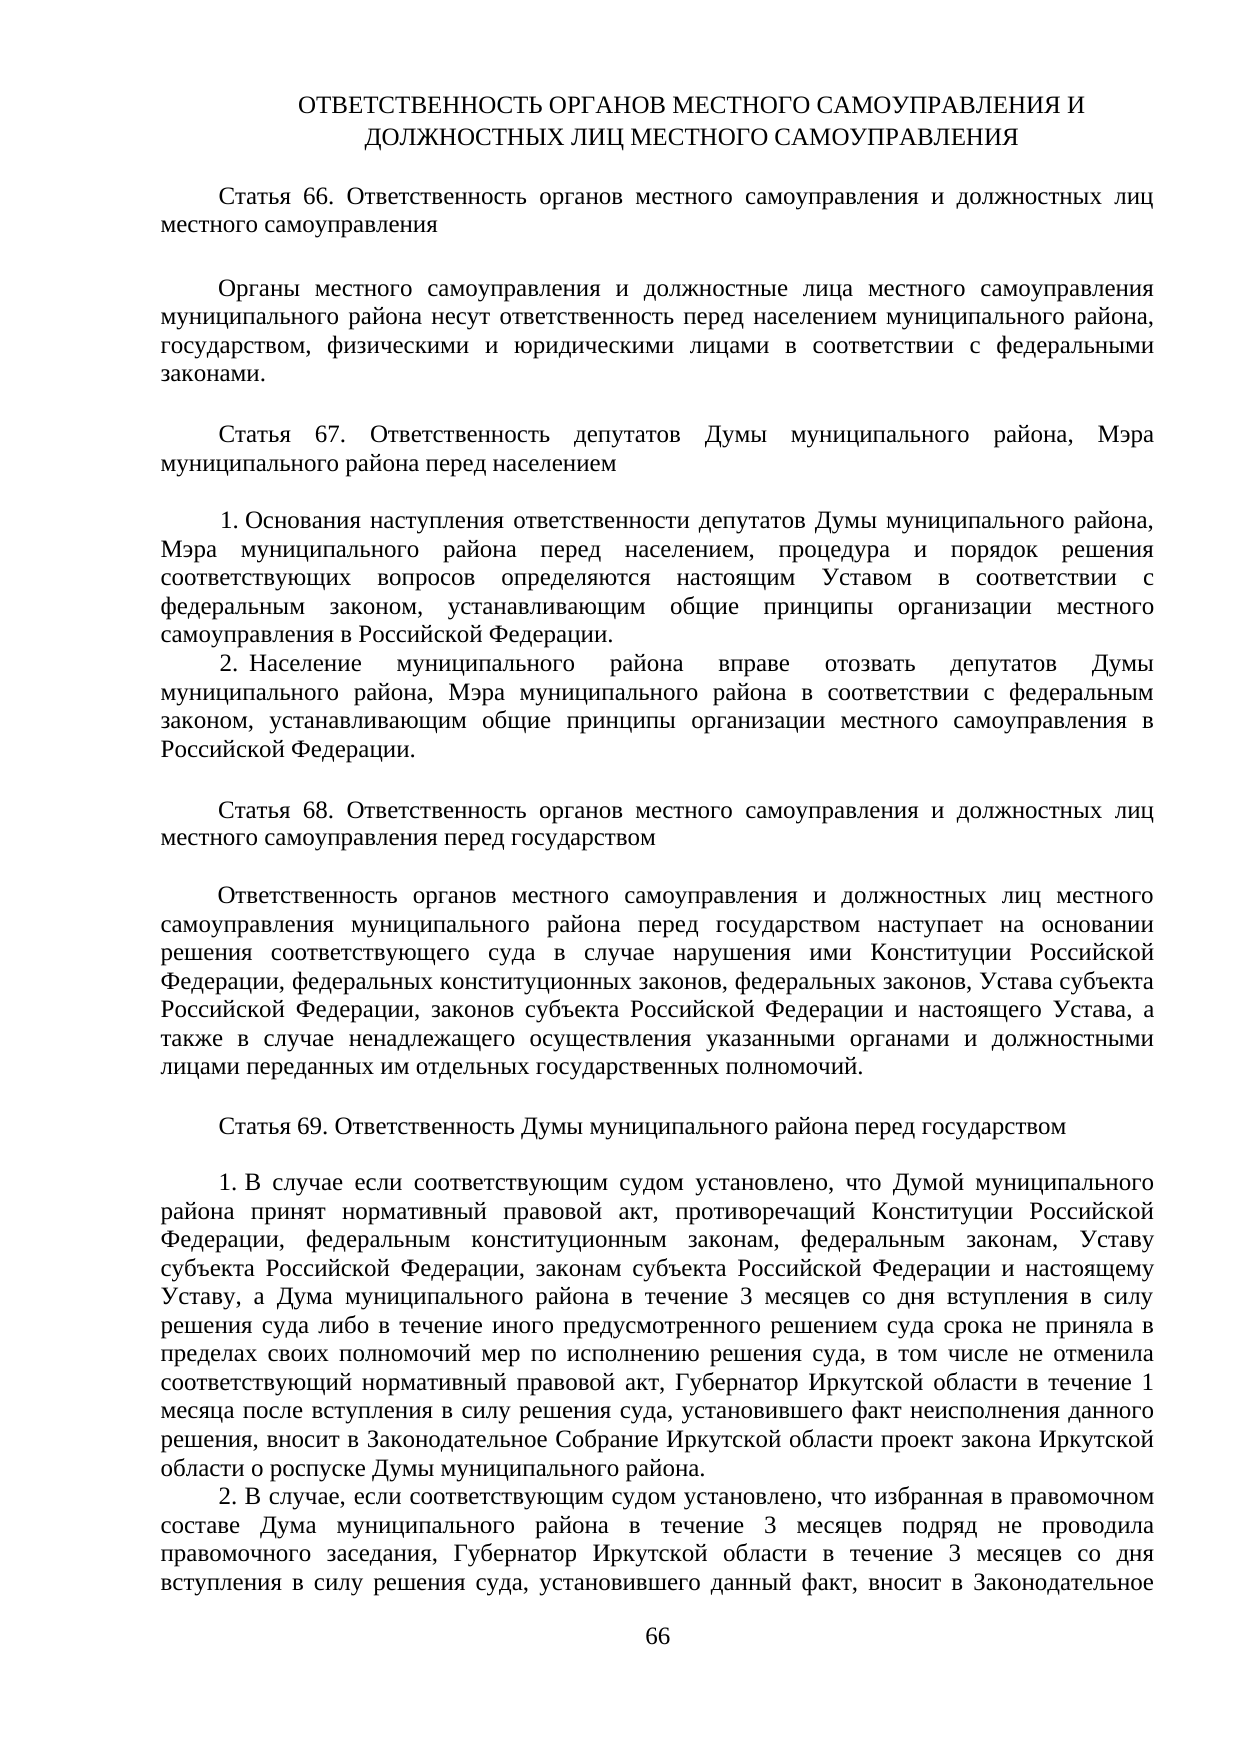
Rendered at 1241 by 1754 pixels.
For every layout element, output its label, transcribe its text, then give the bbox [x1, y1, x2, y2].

text 1. Основания наступления ответственности депутатов Думы муниципального района, Мэра муниципального района перед населением, процедура и порядок решения соответствующих вопросов определяются настоящим Уставом в соответствии с федеральным законом, устанавливающим общие принципы организации местного самоуправления в Российской Федерации. [160, 506, 1155, 648]
text Статья 69. Ответственность Думы муниципального района перед государством [218, 1111, 1155, 1140]
text Ответственность органов местного самоуправления и должностных лиц местного самоуправления муниципального района перед государством наступает на основании решения соответствующего суда в случае нарушения ими Конституции Российской Федерации, федеральных конституционных законов, федеральных законов, Устава субъекта Российской Федерации, законов субъекта Российской Федерации и настоящего Устава, а также в случае ненадлежащего осуществления указанными органами и должностными лицами переданных им отдельных государственных полномочий. [160, 881, 1155, 1081]
text Статья 68. Ответственность органов местного самоуправления и должностных лиц местного самоуправления перед государством [160, 797, 1155, 851]
text ОТВЕТСТВЕННОСТЬ ОРГАНОВ МЕСТНОГО САМОУПРАВЛЕНИЯ И ДОЛЖНОСТНЫХ ЛИЦ МЕСТНОГО САМОУПРАВЛЕНИЯ [228, 89, 1155, 152]
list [160, 1482, 1155, 1596]
text Статья 66. Ответственность органов местного самоуправления и должностных лиц местного самоуправления [160, 182, 1155, 239]
text Органы местного самоуправления и должностные лица местного самоуправления муниципального района несут ответственность перед населением муниципального района, государством, физическими и юридическими лицами в соответствии с федеральными законами. [160, 273, 1155, 387]
text 2. Население муниципального района вправе отозвать депутатов Думы муниципального района, Мэра муниципального района в соответствии с федеральным законом, устанавливающим общие принципы организации местного самоуправления в Российской Федерации. [160, 648, 1155, 763]
list В случае если соответствующим судом установлено, что Думой муниципального района принят нормативный правовой акт, противоречащий Конституции Российской Федерации, федеральным конституционным законам, федеральным законам, Уставу субъекта Российской Федерации, законам субъекта Российской Федерации и настоящему Уставу, а Дума муниципального района в течение 3 месяцев со дня вступления в силу решения суда либо в течение иного предусмотренного решением суда срока не приняла в пределах своих полномочий мер по исполнению решения суда, в том числе не отменила соответствующий нормативный правовой акт, Губернатор Иркутской области в течение 1 месяца после вступления в силу решения суда, установившего факт неисполнения данного решения, вносит в Законодательное Собрание Иркутской области проект закона Иркутской области о роспуске Думы муниципального района. [160, 1168, 1155, 1482]
text Статья 67. Ответственность депутатов Думы муниципального района, Мэра муниципального района перед населением [160, 419, 1155, 477]
